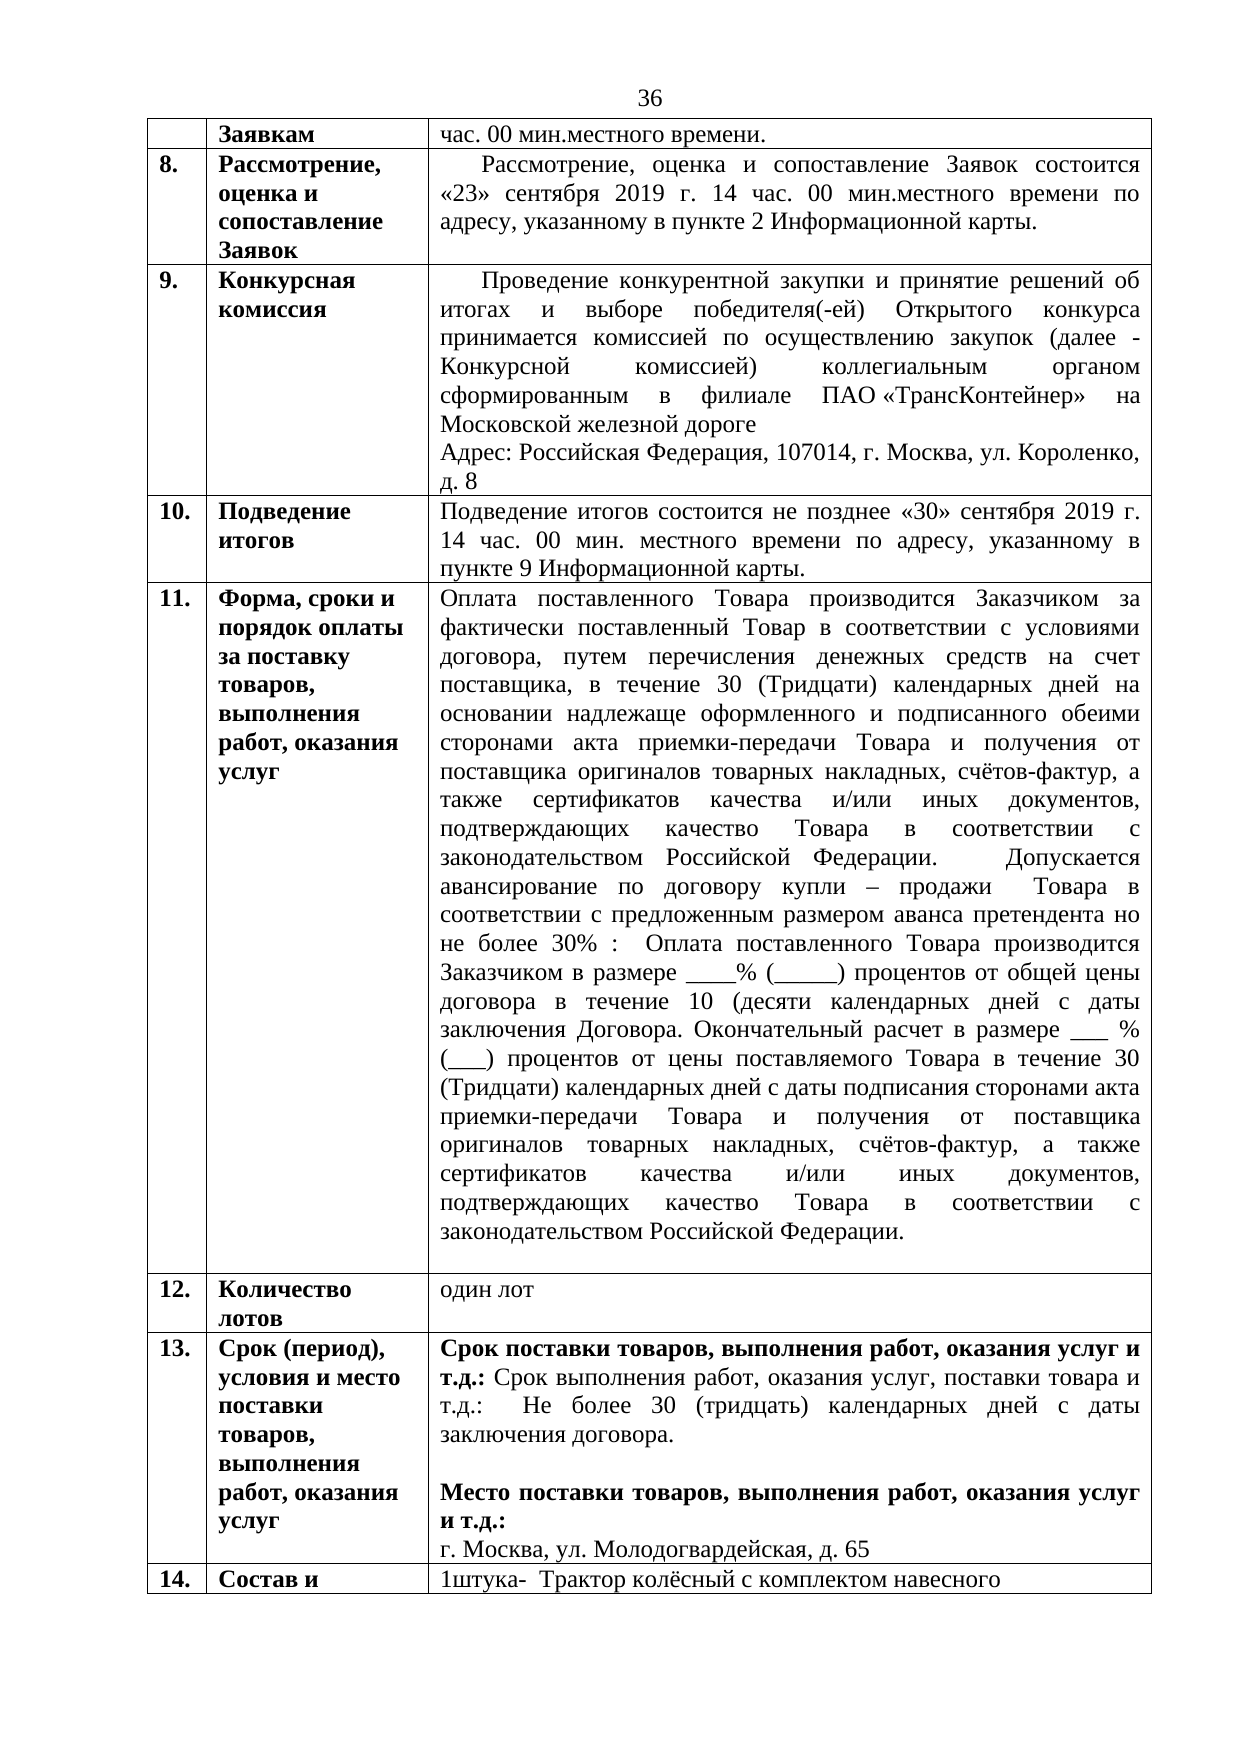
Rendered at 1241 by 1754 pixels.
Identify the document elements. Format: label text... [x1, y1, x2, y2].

table_cell один лот [429, 1274, 1151, 1332]
table_cell 13. [148, 1333, 206, 1563]
table_cell Рассмотрение, оценка и сопоставление Заявок состоится «23» сентября 2019 г. 14 час. 00 мин.местного времени по адресу, указанному в пункте 2 Информационной карты. [429, 149, 1151, 264]
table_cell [207, 119, 428, 148]
table_cell 9. [148, 265, 206, 495]
table_cell Оплата поставленного Товара производится Заказчиком за фактически поставленный Товар в соответствии с условиями договора, путем перечисления денежных средств на счет поставщика, в течение 30 (Тридцати) календарных дней на основании надлежаще оформленного и подписанного обеими сторонами акта приемки-передачи Товара и получения от поставщика оригиналов товарных накладных, счётов-фактур, а также сертификатов качества и/или иных документов, подтверждающих качество Товара в соответствии с законодательством Российской Федерации. Допускается авансирование по договору купли – продажи Товара в соответствии с предложенным размером аванса претендента но не более 30% : Оплата поставленного Товара производится Заказчиком в размере ____% (_____) процентов от общей цены договора в течение 10 (десяти календарных дней с даты заключения Договора. Окончательный расчет в размере ___ % (___) процентов от цены поставляемого Товара в течение 30 (Тридцати) календарных дней с даты подписания сторонами акта приемки-передачи Товара и получения от поставщика оригиналов товарных накладных, счётов-фактур, а также сертификатов качества и/или иных документов, подтверждающих качество Товара в соответствии с законодательством Российской Федерации. [429, 583, 1151, 1273]
table_cell Количество лотов [207, 1274, 428, 1332]
table_cell Рассмотрение, оценка и сопоставление Заявок [207, 149, 428, 264]
table_cell Срок поставки товаров, выполнения работ, оказания услуг и т.д.: Срок выполнения работ, оказания услуг, поставки товара и т.д.: Не более 30 (тридцать) календарных дней с даты заключения договора. Место поставки товаров, выполнения работ, оказания услуг и т.д.: г. Москва, ул. Молодогвардейская, д. 65 [429, 1333, 1151, 1563]
table_cell 12. [148, 1274, 206, 1332]
table_cell Конкурсная комиссия [207, 265, 428, 495]
table_cell Срок (период), условия и место поставки товаров, выполнения работ, оказания услуг [207, 1333, 428, 1563]
table_cell 11. [148, 583, 206, 1273]
table_cell 8. [148, 149, 206, 264]
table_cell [429, 1564, 1151, 1593]
table_cell Подведение итогов состоится не позднее «30» сентября 2019 г. 14 час. 00 мин. местного времени по адресу, указанному в пункте 9 Информационной карты. [429, 496, 1151, 582]
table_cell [429, 119, 1151, 148]
table_cell 10. [148, 496, 206, 582]
table_cell 14. [148, 1564, 206, 1593]
table_cell 7. [148, 119, 206, 148]
table_cell Проведение конкурентной закупки и принятие решений об итогах и выборе победителя(-ей) Открытого конкурса принимается комиссией по осуществлению закупок (далее - Конкурсной комиссией) коллегиальным органом сформированным в филиале ПАО «ТрансКонтейнер» на Московской железной дороге Адрес: Российская Федерация, 107014, г. Москва, ул. Короленко, д. 8 [429, 265, 1151, 495]
table_cell Подведение итогов [207, 496, 428, 582]
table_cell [207, 1564, 428, 1593]
table_cell Форма, сроки и порядок оплаты за поставку товаров, выполнения работ, оказания услуг [207, 583, 428, 1273]
